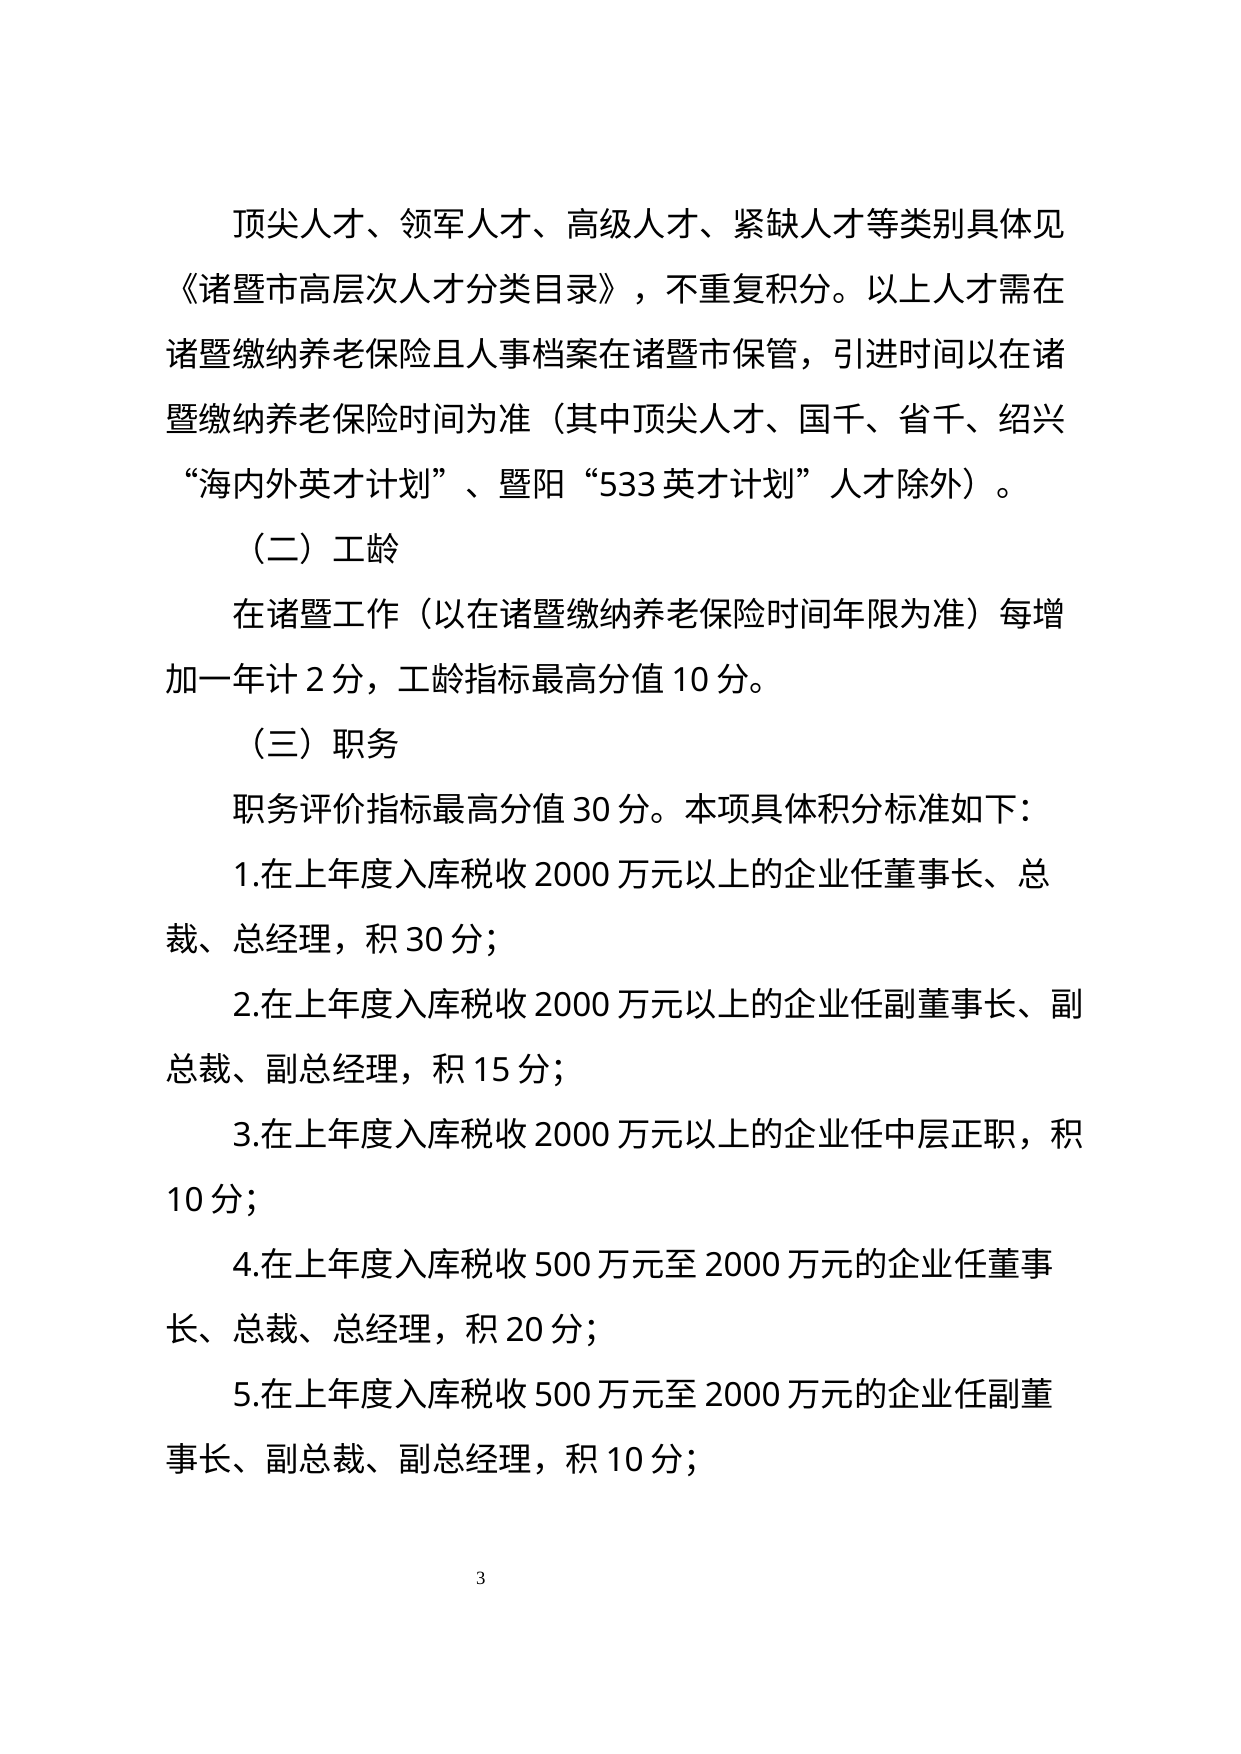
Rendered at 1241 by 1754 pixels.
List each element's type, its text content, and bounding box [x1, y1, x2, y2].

text 职务评价指标最高分值30分。本项具体积分标准如下： [165, 774, 1087, 839]
text 1.在上年度入库税收2000万元以上的企业任董事长、总裁、总经理，积30分； [165, 839, 1087, 969]
text 5.在上年度入库税收500万元至2000万元的企业任副董事长、副总裁、副总经理，积10分； [165, 1359, 1087, 1489]
text （二）工龄 [165, 514, 1087, 579]
text 顶尖人才、领军人才、高级人才、紧缺人才等类别具体见《诸暨市高层次人才分类目录》，不重复积分。以上人才需在诸暨缴纳养老保险且人事档案在诸暨市保管，引进时间以在诸暨缴纳养老保险时间为准（其中顶尖人才、国千、省千、绍兴“海内外英才计划”、暨阳“533英才计划”人才除外）。 [165, 189, 1087, 514]
text 4.在上年度入库税收500万元至2000万元的企业任董事长、总裁、总经理，积20分； [165, 1229, 1087, 1359]
text 3.在上年度入库税收2000万元以上的企业任中层正职，积10分； [165, 1099, 1087, 1229]
text （三）职务 [165, 709, 1087, 774]
text 在诸暨工作（以在诸暨缴纳养老保险时间年限为准）每增加一年计2分，工龄指标最高分值10分。 [165, 579, 1087, 709]
text 2.在上年度入库税收2000万元以上的企业任副董事长、副总裁、副总经理，积15分； [165, 969, 1087, 1099]
